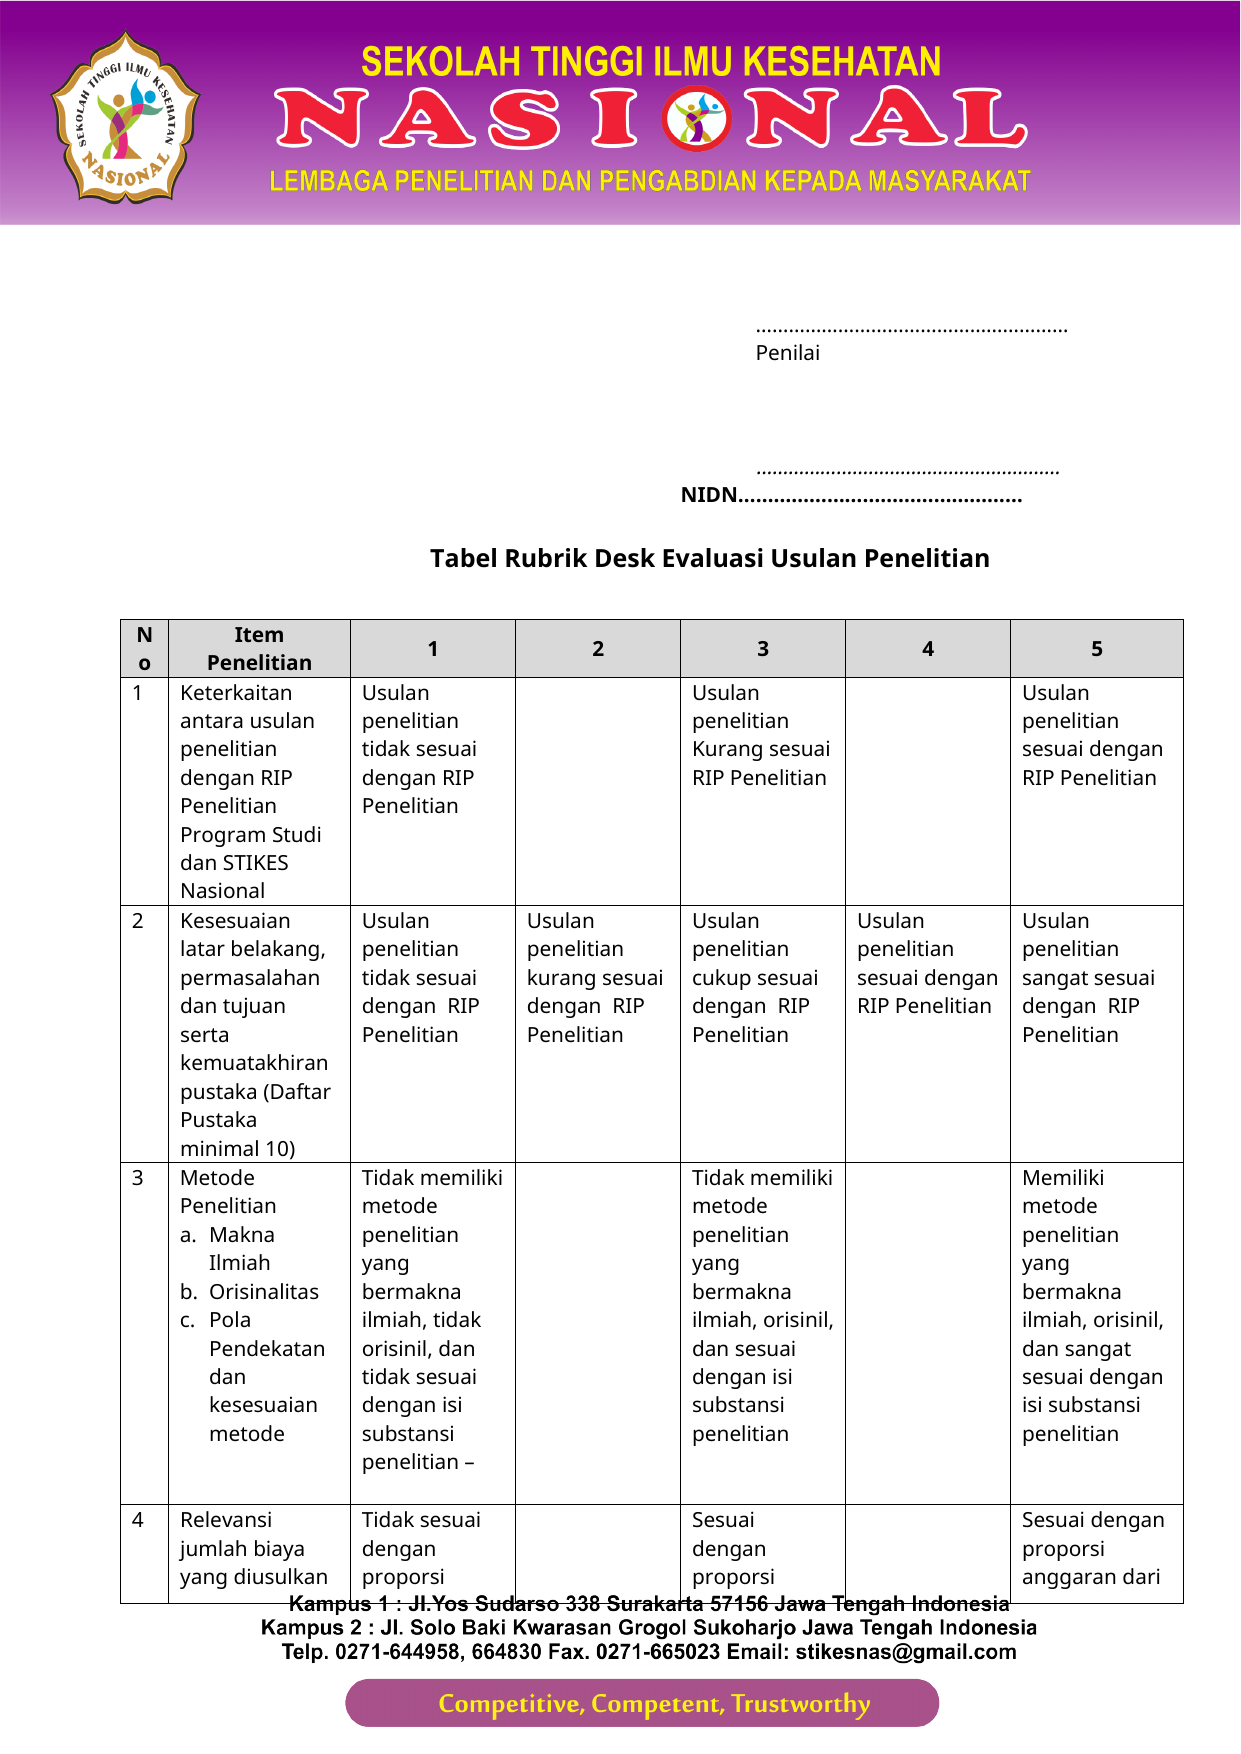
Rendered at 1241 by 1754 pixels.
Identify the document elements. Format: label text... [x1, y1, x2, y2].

text Penilai [150, 338, 1090, 367]
table_cell Usulan penelitian Kurang sesuai RIP Penelitian [681, 678, 845, 905]
table_cell Tidak memiliki metode penelitian yang bermakna ilmiah, orisinil, dan sesuai dengan isi substansi penelitian [681, 1163, 845, 1504]
text NIDN………………………………………… [194, 481, 1090, 509]
table_cell Relevansi jumlah biaya yang diusulkan [169, 1505, 350, 1603]
table_header 2 [516, 620, 680, 677]
table_cell Tidak memiliki metode penelitian yang bermakna ilmiah, tidak orisinil, dan tidak sesuai dengan isi substansi penelitian – [351, 1163, 515, 1504]
table_cell 2 [121, 906, 168, 1162]
picture [0, 0, 1241, 225]
table_cell [516, 1163, 680, 1504]
table_header 1 [351, 620, 515, 677]
table_cell Kesesuaian latar belakang, permasalahan dan tujuan serta kemuatakhiran pustaka (Daftar Pustaka minimal 10) [169, 906, 350, 1162]
table_header No [121, 620, 168, 677]
table_cell 3 [121, 1163, 168, 1504]
table_cell Metode Penelitian Makna Ilmiah Orisinalitas Pola Pendekatan dan kesesuaian metode [169, 1163, 350, 1504]
table_header Item Penelitian [169, 620, 350, 677]
table_cell Usulan penelitian tidak sesuai dengan RIP Penelitian [351, 906, 515, 1162]
text ………………………………………………… [150, 310, 1090, 338]
table_cell Usulan penelitian sangat sesuai dengan RIP Penelitian [1011, 906, 1183, 1162]
text Tabel Rubrik Desk Evaluasi Usulan Penelitian [150, 540, 1090, 574]
table_cell Memiliki metode penelitian yang bermakna ilmiah, orisinil, dan sangat sesuai dengan isi substansi penelitian [1011, 1163, 1183, 1504]
table_cell [846, 678, 1010, 905]
table_cell Usulan penelitian cukup sesuai dengan RIP Penelitian [681, 906, 845, 1162]
table_cell Usulan penelitian sesuai dengan RIP Penelitian [1011, 678, 1183, 905]
table_cell 4 [121, 1505, 168, 1603]
table_header 3 [681, 620, 845, 677]
table_cell [516, 1505, 680, 1603]
text ………………………………………………… [194, 452, 1090, 481]
table_cell Sesuai dengan proporsi anggaran dari setiap skim tapi tidak terkonfirmasi [681, 1505, 845, 1603]
table_cell Usulan penelitian tidak sesuai dengan RIP Penelitian [351, 678, 515, 905]
table_cell [516, 678, 680, 905]
table_header 4 [846, 620, 1010, 677]
table_cell Keterkaitan antara usulan penelitian dengan RIP Penelitian Program Studi dan STIKES Nasional [169, 678, 350, 905]
table_cell Usulan penelitian kurang sesuai dengan RIP Penelitian [516, 906, 680, 1162]
table_cell 1 [121, 678, 168, 905]
table_header 5 [1011, 620, 1183, 677]
picture [262, 1604, 1037, 1727]
table_cell Usulan penelitian sesuai dengan RIP Penelitian [846, 906, 1010, 1162]
table_cell Tidak sesuai dengan proporsi anggaran dari setiap skim, dan tidak terkonfirmasi [351, 1505, 515, 1603]
table_cell [846, 1505, 1010, 1603]
table_cell [846, 1163, 1010, 1504]
table_cell Sesuai dengan proporsi anggaran dari setiap skim dan terkonfirmasi [1011, 1505, 1183, 1603]
